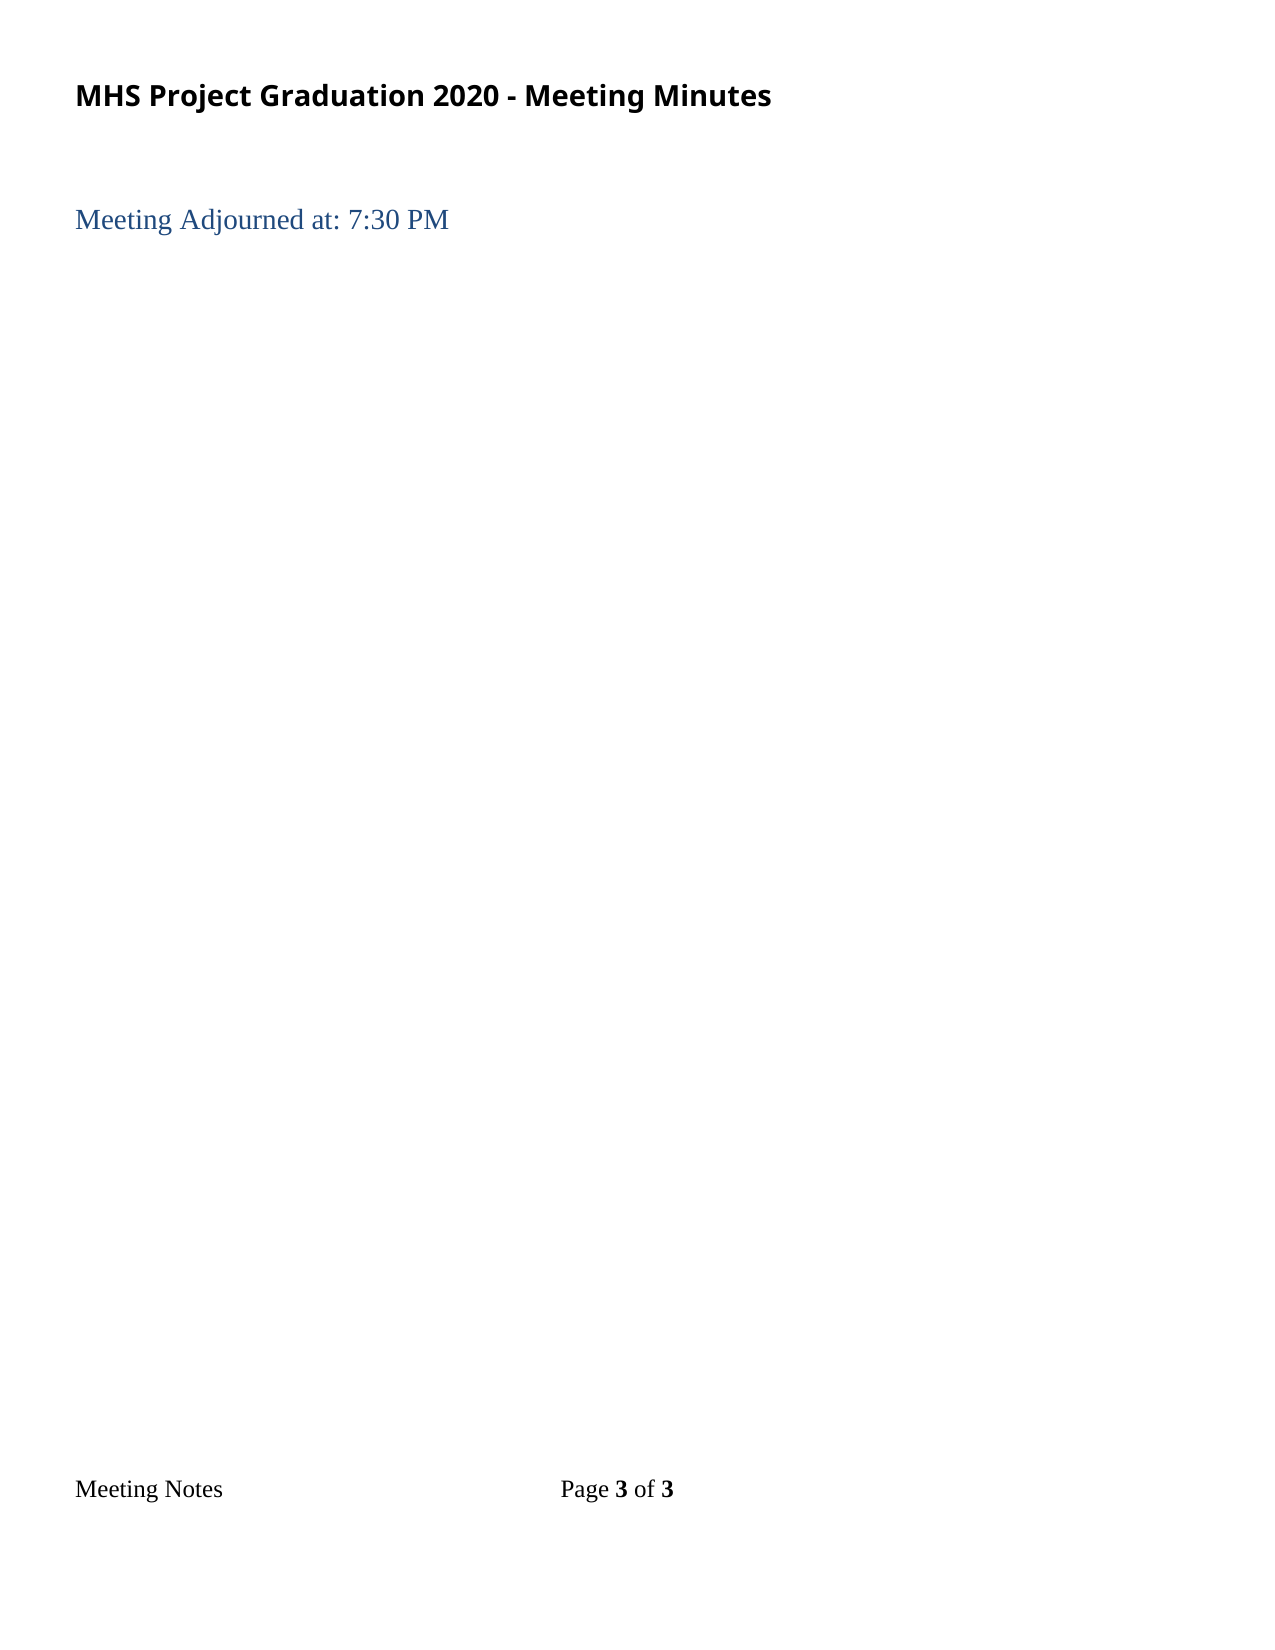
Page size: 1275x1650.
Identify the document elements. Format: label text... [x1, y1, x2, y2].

text Meeting Adjourned at: 7:30 PM [75, 202, 1200, 236]
